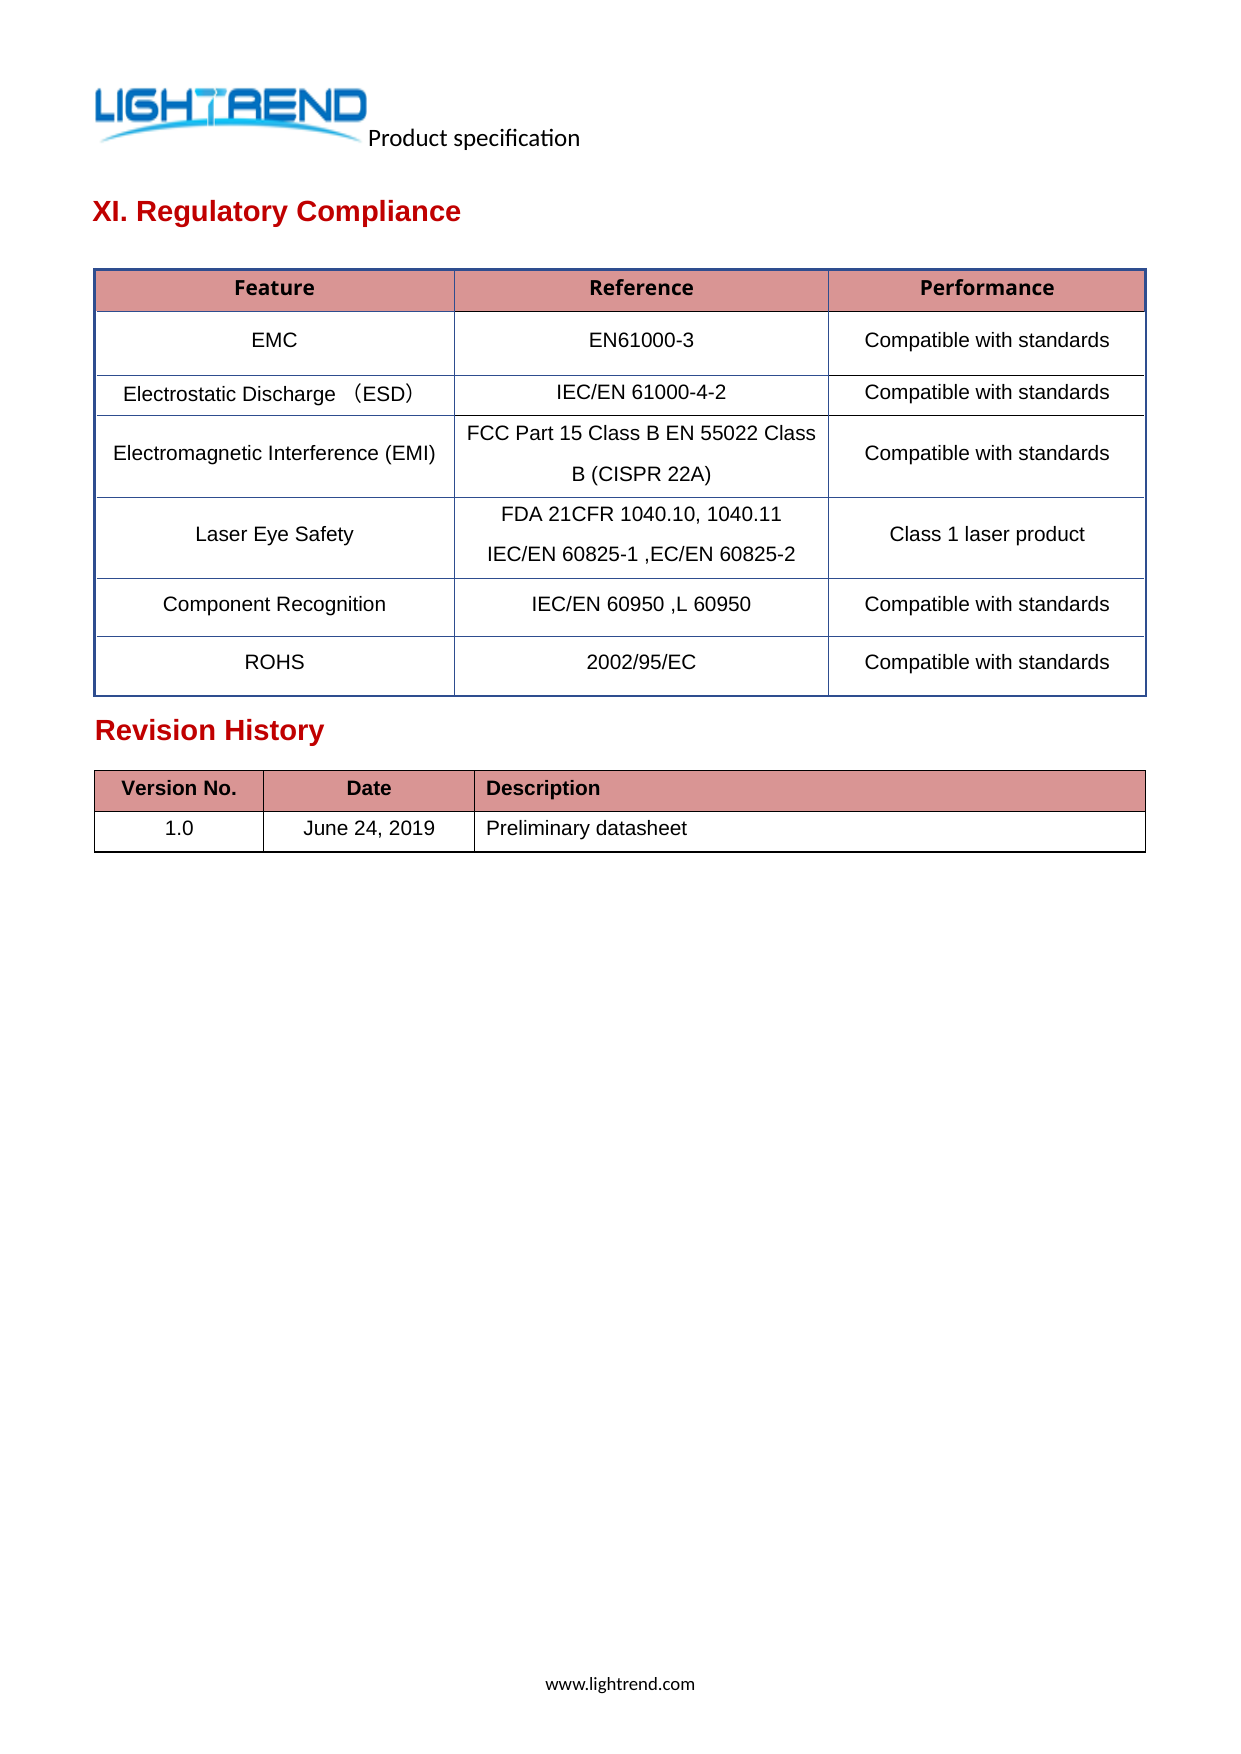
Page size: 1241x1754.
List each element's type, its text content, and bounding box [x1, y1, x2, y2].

table_cell Electromagnetic Interference (EMI) [96, 416, 454, 497]
table_cell 2002/95/EC [455, 637, 828, 695]
table_cell Compatible with standards [829, 375, 1145, 415]
table_cell FDA 21CFR 1040.10, 1040.11 IEC/EN 60825-1 ,EC/EN 60825-2 [455, 498, 828, 578]
table_header Feature [96, 271, 454, 311]
table_cell Compatible with standards [829, 415, 1145, 497]
table_header Reference [455, 271, 828, 311]
list Regulatory Compliance [92, 178, 1146, 243]
table_cell 1.0 [95, 812, 263, 851]
picture [94, 85, 368, 147]
table_cell Compatible with standards [829, 636, 1145, 695]
table_cell June 24, 2019 [264, 812, 474, 851]
text Revision History [94, 697, 1146, 762]
table_cell FCC Part 15 Class B EN 55022 Class B (CISPR 22A) [455, 416, 828, 497]
table_cell Compatible with standards [829, 578, 1145, 636]
table_header Version No. [95, 771, 263, 811]
table_header Performance [829, 271, 1144, 311]
table_cell EMC [96, 312, 454, 375]
table_cell ROHS [96, 637, 454, 695]
table_cell EN61000-3 [455, 312, 828, 375]
table_header Description [475, 771, 1145, 811]
table_cell Component Recognition [96, 579, 454, 636]
table_cell Laser Eye Safety [96, 498, 454, 578]
table_header Date [264, 771, 474, 811]
table_cell Compatible with standards [829, 312, 1145, 375]
table_cell Preliminary datasheet [475, 812, 1145, 851]
table_cell Electrostatic Discharge （ESD） [96, 376, 454, 415]
table_cell IEC/EN 60950 ,L 60950 [455, 579, 828, 636]
table_cell IEC/EN 61000-4-2 [455, 376, 828, 415]
table_cell Class 1 laser product [829, 497, 1145, 578]
